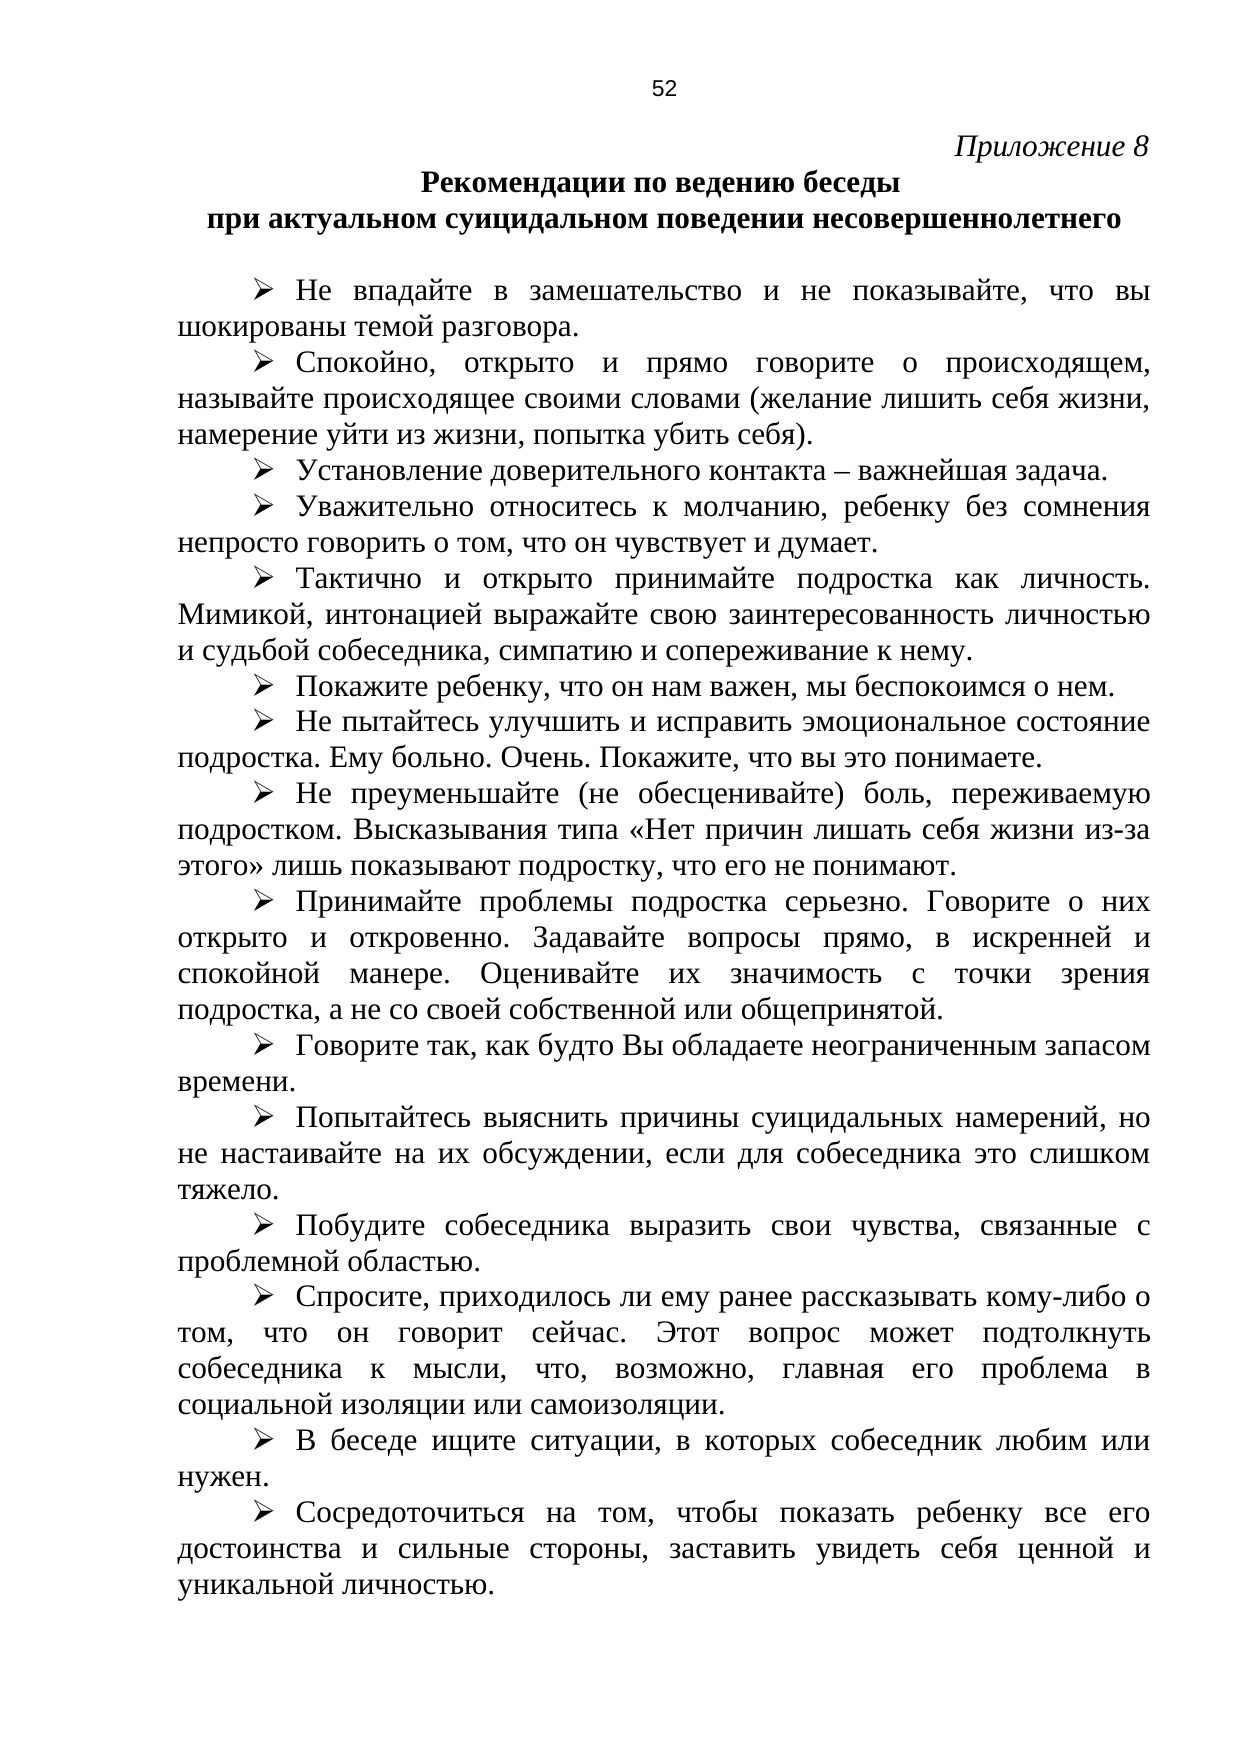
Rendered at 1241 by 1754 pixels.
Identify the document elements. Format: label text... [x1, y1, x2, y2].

text Приложение 8 [177, 128, 1152, 164]
list Сосредоточиться на том, чтобы показать ребенку все его достоинства и сильные стороны, заставить увидеть себя ценной и уникальной личностью. [177, 1493, 1152, 1601]
list Не впадайте в замешательство и не показывайте, что вы шокированы темой разговора. [177, 271, 1152, 343]
list Тактично и открыто принимайте подростка как личность. Мимикой, интонацией выражайте свою заинтересованность личностью и судьбой собеседника, симпатию и сопереживание к нему. [177, 559, 1152, 667]
list Покажите ребенку, что он нам важен, мы беспокоимся о нем. [177, 667, 1152, 703]
text Рекомендации по ведению беседы при актуальном суицидальном поведении несовершеннолетнего [177, 164, 1152, 236]
list Говорите так, как будто Вы обладаете неограниченным запасом времени. [177, 1026, 1152, 1098]
list Спокойно, открыто и прямо говорите о происходящем, называйте происходящее своими словами (желание лишить себя жизни, намерение уйти из жизни, попытка убить себя). [177, 343, 1152, 451]
list Не преуменьшайте (не обесценивайте) боль, переживаемую подростком. Высказывания типа «Нет причин лишать себя жизни из-за этого» лишь показывают подростку, что его не понимают. [177, 774, 1152, 882]
list Спросите, приходилось ли ему ранее рассказывать кому-либо о том, что он говорит сейчас. Этот вопрос может подтолкнуть собеседника к мысли, что, возможно, главная его проблема в социальной изоляции или самоизоляции. [177, 1278, 1152, 1421]
list Побудите собеседника выразить свои чувства, связанные с проблемной областью. [177, 1206, 1152, 1278]
list Принимайте проблемы подростка серьезно. Говорите о них открыто и откровенно. Задавайте вопросы прямо, в искренней и спокойной манере. Оценивайте их значимость с точки зрения подростка, а не со своей собственной или общепринятой. [177, 882, 1152, 1026]
list В беседе ищите ситуации, в которых собеседник любим или нужен. [177, 1421, 1152, 1493]
list Уважительно относитесь к молчанию, ребенку без сомнения непросто говорить о том, что он чувствует и думает. [177, 487, 1152, 559]
list Установление доверительного контакта – важнейшая задача. [177, 451, 1152, 487]
list Попытайтесь выяснить причины суицидальных намерений, но не настаивайте на их обсуждении, если для собеседника это слишком тяжело. [177, 1098, 1152, 1206]
list Не пытайтесь улучшить и исправить эмоциональное состояние подростка. Ему больно. Очень. Покажите, что вы это понимаете. [177, 703, 1152, 774]
